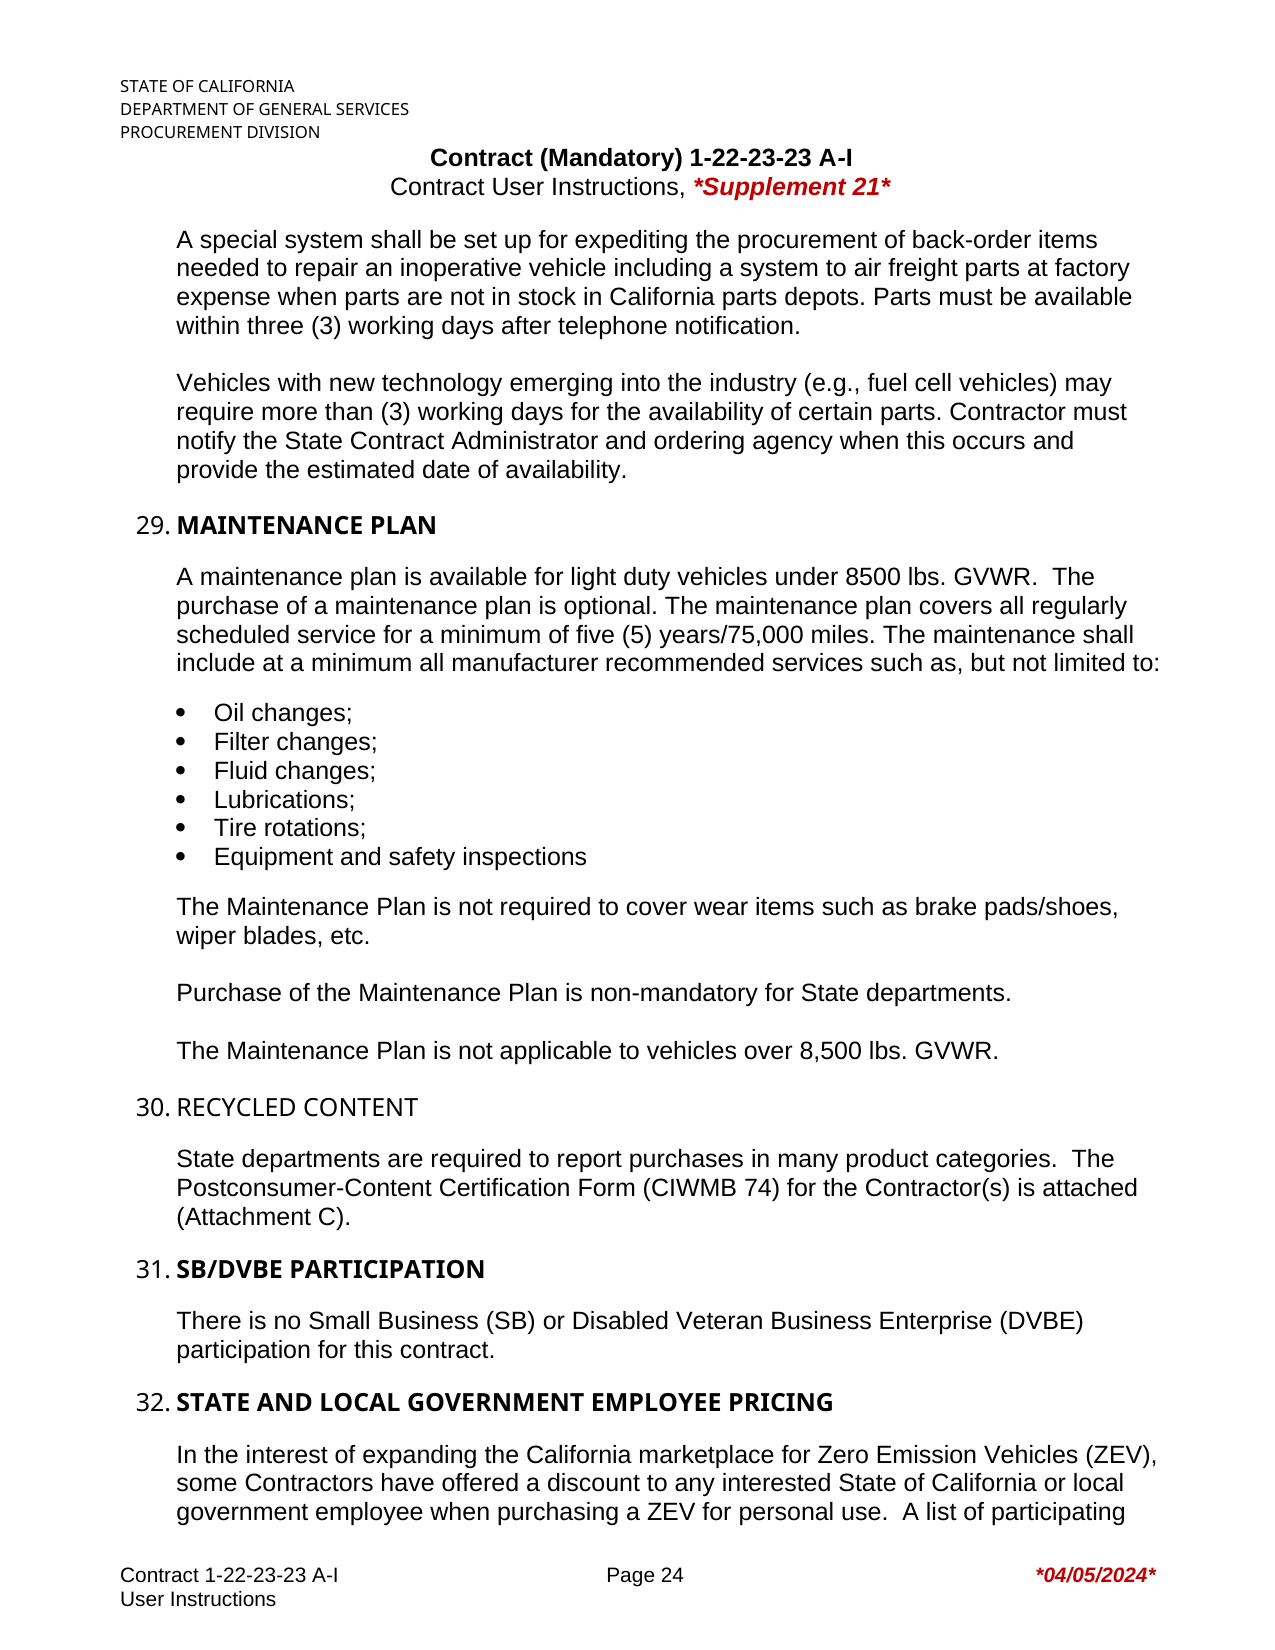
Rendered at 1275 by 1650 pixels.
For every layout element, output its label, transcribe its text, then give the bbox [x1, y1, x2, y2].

subtitle MAINTENANCE PLAN [136, 507, 1162, 541]
text Purchase of the Maintenance Plan is non-mandatory for State departments. [176, 978, 1162, 1007]
text Vehicles with new technology emerging into the industry (e.g., fuel cell vehicles) may require more than (3) working days for the availability of certain parts. Contractor must notify the State Contract Administrator and ordering agency when this occurs and provide the estimated date of availability. [176, 368, 1162, 483]
text In the interest of expanding the California marketplace for Zero Emission Vehicles (ZEV), some Contractors have offered a discount to any interested State of California or local government employee when purchasing a ZEV for personal use. A list of participating [176, 1439, 1162, 1526]
text There is no Small Business (SB) or Disabled Veteran Business Enterprise (DVBE) participation for this contract. [176, 1306, 1162, 1364]
list Fluid changes; [176, 756, 1162, 784]
subtitle STATE AND LOCAL GOVERNMENT EMPLOYEE PRICING [136, 1385, 1162, 1419]
text The Maintenance Plan is not applicable to vehicles over 8,500 lbs. GVWR. [176, 1036, 1162, 1064]
list Filter changes; [176, 727, 1162, 756]
text State departments are required to report purchases in many product categories. The Postconsumer-Content Certification Form (CIWMB 74) for the Contractor(s) is attached (Attachment C). [176, 1144, 1162, 1231]
list Equipment and safety inspections [176, 842, 1162, 871]
text A maintenance plan is available for light duty vehicles under 8500 lbs. GVWR. The purchase of a maintenance plan is optional. The maintenance plan covers all regularly scheduled service for a minimum of five (5) years/75,000 miles. The maintenance shall include at a minimum all manufacturer recommended services such as, but not limited to: [176, 562, 1162, 677]
list Oil changes; [176, 698, 1162, 727]
text A special system shall be set up for expediting the procurement of back-order items needed to repair an inoperative vehicle including a system to air freight parts at factory expense when parts are not in stock in California parts depots. Parts must be available within three (3) working days after telephone notification. [176, 224, 1162, 339]
subtitle RECYCLED CONTENT [136, 1089, 1162, 1123]
text The Maintenance Plan is not required to cover wear items such as brake pads/shoes, wiper blades, etc. [176, 892, 1162, 949]
subtitle SB/DVBE participation [136, 1251, 1162, 1286]
list Tire rotations; [176, 813, 1162, 842]
list Lubrications; [176, 784, 1162, 813]
